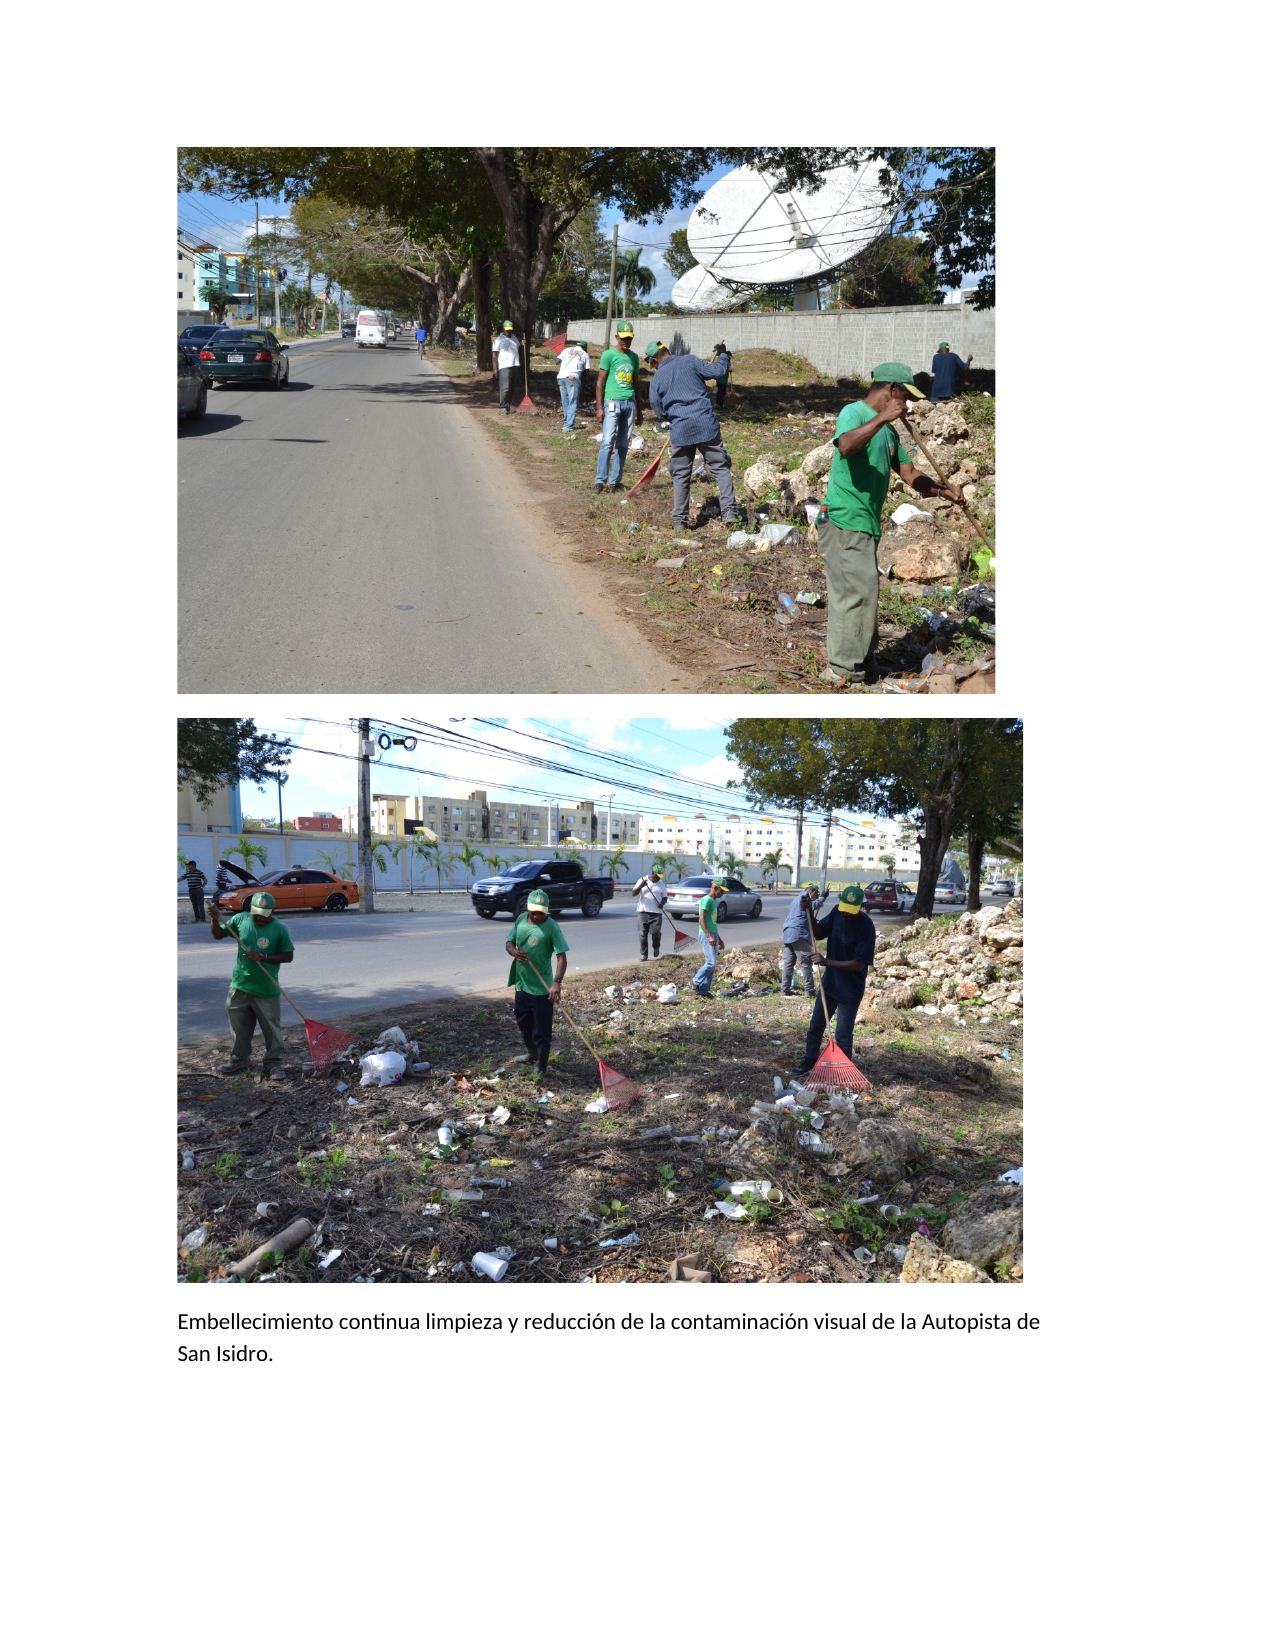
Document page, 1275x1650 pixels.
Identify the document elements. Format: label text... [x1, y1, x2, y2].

picture [177, 147, 996, 694]
picture [177, 718, 1024, 1283]
text Embellecimiento continua limpieza y reducción de la contaminación visual de la Autopista de San Isidro. [177, 1307, 1098, 1368]
